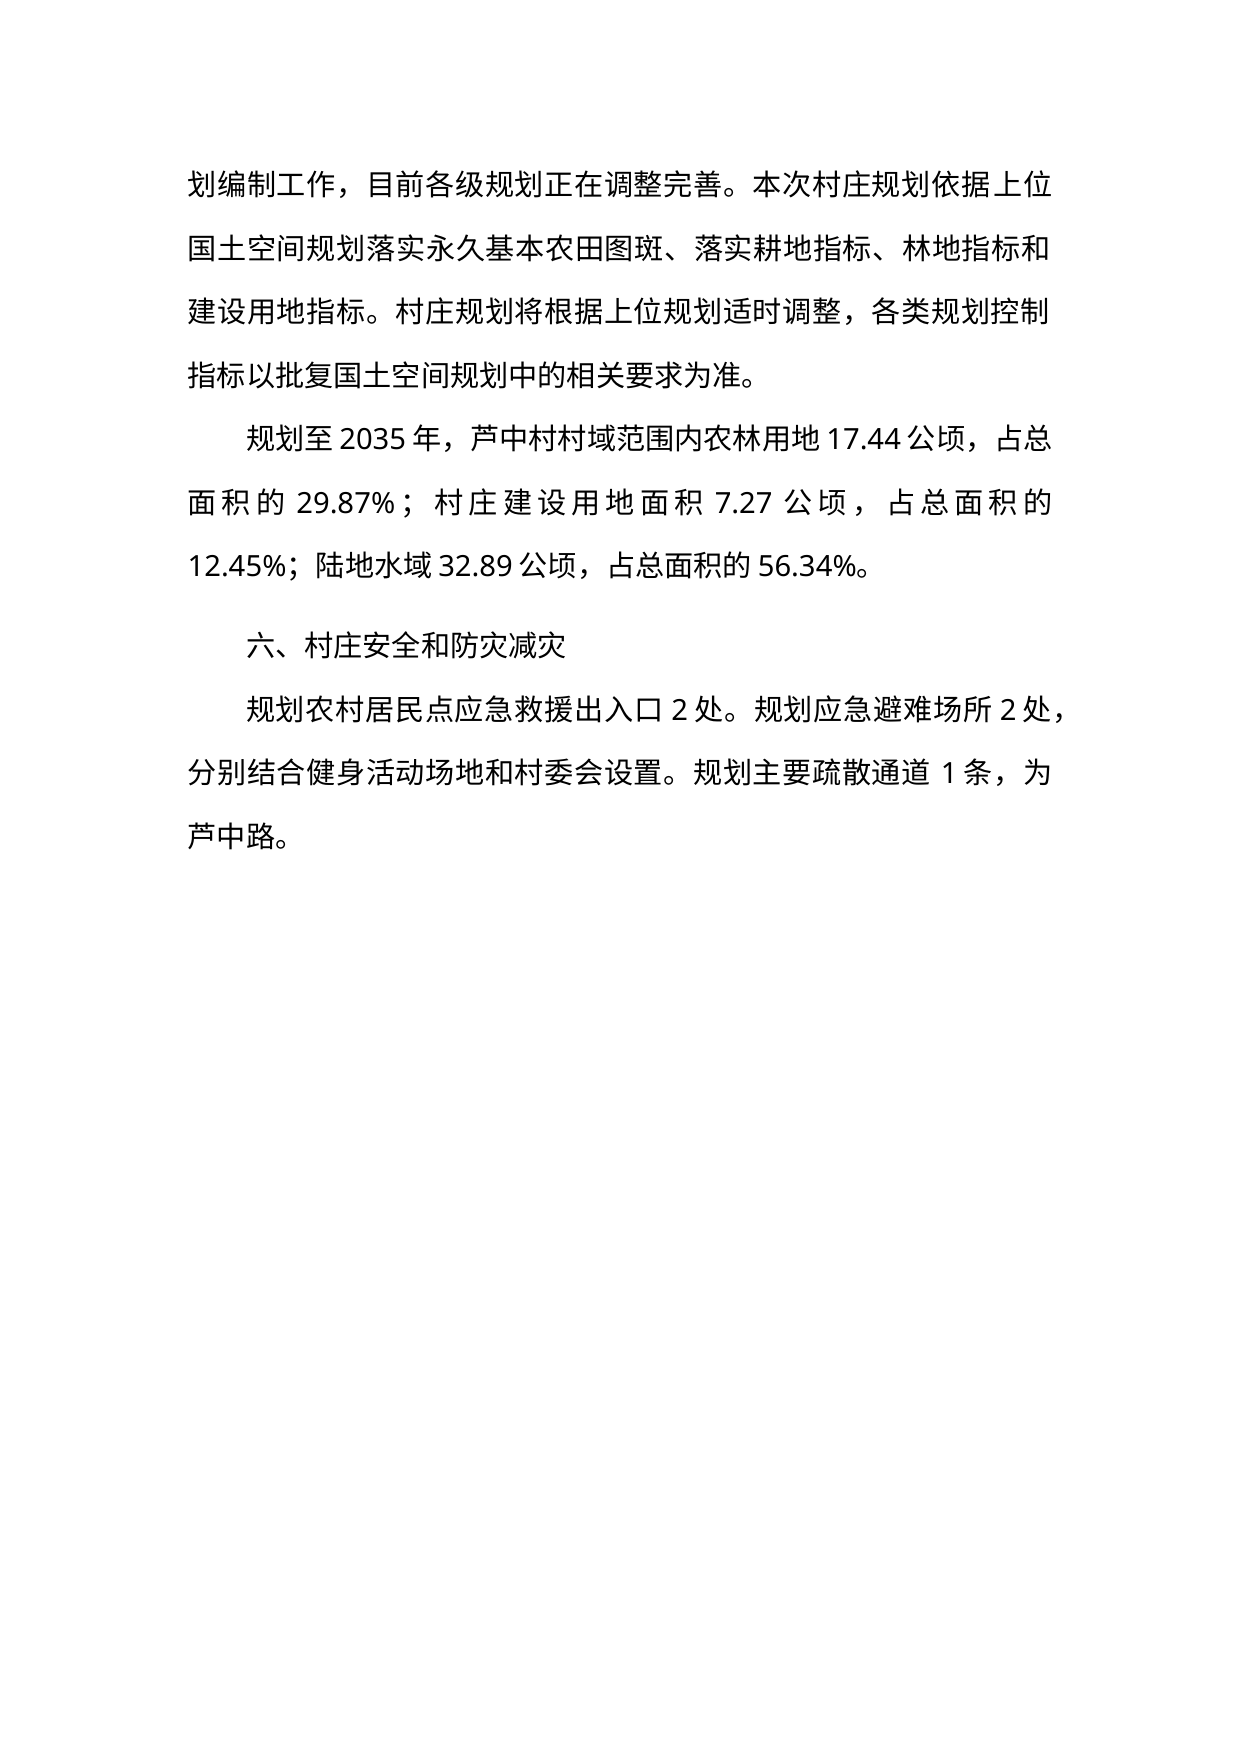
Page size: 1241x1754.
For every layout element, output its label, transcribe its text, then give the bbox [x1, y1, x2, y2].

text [187, 162, 1053, 394]
text 规划农村居民点应急救援出入口2处。规划应急避难场所2处，分别结合健身活动场地和村委会设置。规划主要疏散通道1条，为芦中路。 [187, 686, 1053, 855]
text 六、村庄安全和防灾减灾 [187, 623, 1053, 665]
text 规划至2035年，芦中村村域范围内农林用地17.44公顷，占总面积的29.87%；村庄建设用地面积7.27公顷，占总面积的12.45%；陆地水域32.89公顷，占总面积的56.34%。 [187, 416, 1053, 585]
